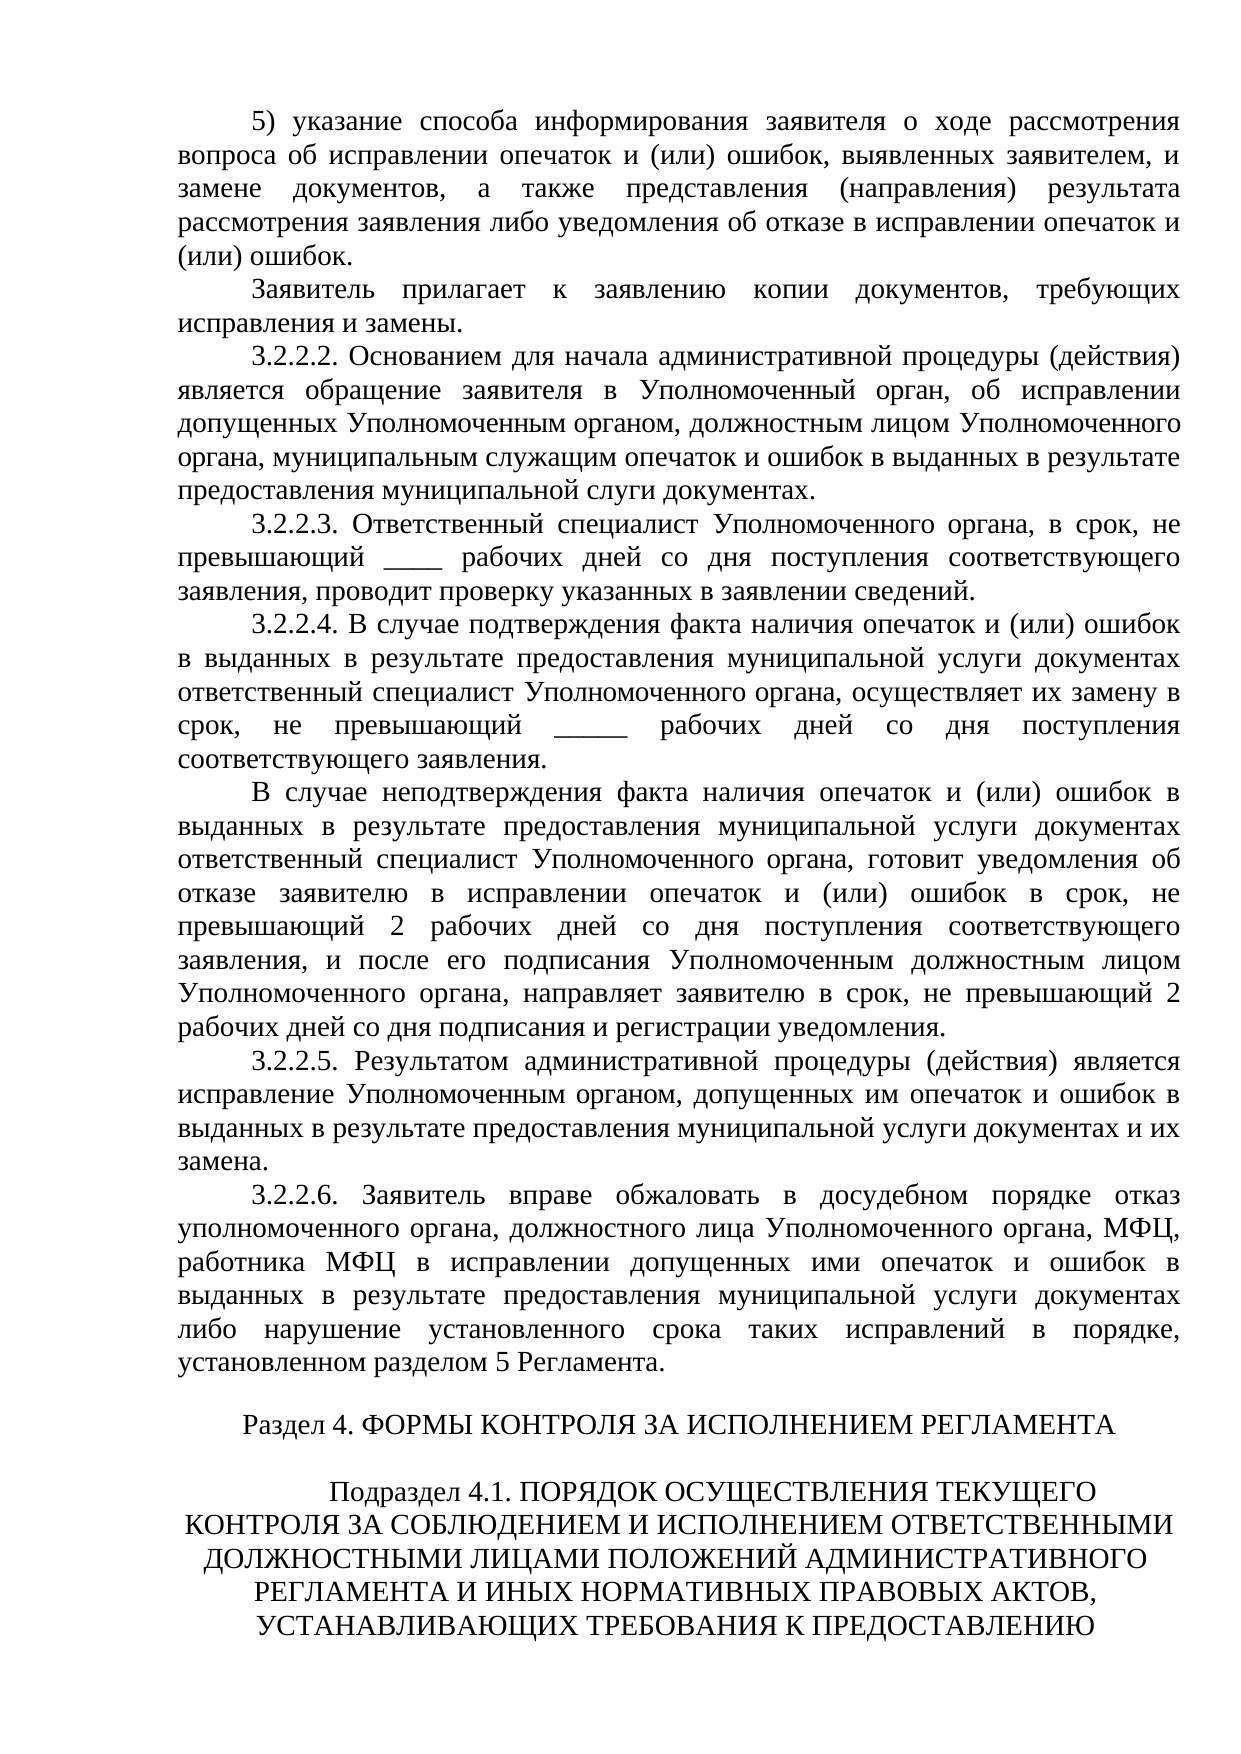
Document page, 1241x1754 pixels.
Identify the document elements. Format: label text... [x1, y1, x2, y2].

text 3.2.2.4. В случае подтверждения факта наличия опечаток и (или) ошибок в выданных в результате предоставления муниципальной услуги документах ответственный специалист Уполномоченного органа, осуществляет их замену в срок, не превышающий _____ рабочих дней со дня поступления соответствующего заявления. [177, 607, 1181, 774]
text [177, 1474, 1181, 1642]
text 5) указание способа информирования заявителя о ходе рассмотрения вопроса об исправлении опечаток и (или) ошибок, выявленных заявителем, и замене документов, а также представления (направления) результата рассмотрения заявления либо уведомления об отказе в исправлении опечаток и (или) ошибок. [177, 103, 1181, 271]
text 3.2.2.2. Основанием для начала административной процедуры (действия) является обращение заявителя в Уполномоченный орган, об исправлении допущенных Уполномоченным органом, должностным лицом Уполномоченного органа, муниципальным служащим опечаток и ошибок в выданных в результате предоставления муниципальной слуги документах. [177, 338, 1181, 506]
text В случае неподтверждения факта наличия опечаток и (или) ошибок в выданных в результате предоставления муниципальной услуги документах ответственный специалист Уполномоченного органа, готовит уведомления об отказе заявителю в исправлении опечаток и (или) ошибок в срок, не превышающий 2 рабочих дней со дня поступления соответствующего заявления, и после его подписания Уполномоченным должностным лицом Уполномоченного органа, направляет заявителю в срок, не превышающий 2 рабочих дней со дня подписания и регистрации уведомления. [177, 774, 1181, 1043]
text 3.2.2.3. Ответственный специалист Уполномоченного органа, в срок, не превышающий ____ рабочих дней со дня поступления соответствующего заявления, проводит проверку указанных в заявлении сведений. [177, 506, 1181, 607]
text 3.2.2.5. Результатом административной процедуры (действия) является исправление Уполномоченным органом, допущенных им опечаток и ошибок в выданных в результате предоставления муниципальной услуги документах и их замена. [177, 1043, 1181, 1177]
text Заявитель прилагает к заявлению копии документов, требующих исправления и замены. [177, 271, 1181, 338]
text 3.2.2.6. Заявитель вправе обжаловать в досудебном порядке отказ уполномоченного органа, должностного лица Уполномоченного органа, МФЦ, работника МФЦ в исправлении допущенных ими опечаток и ошибок в выданных в результате предоставления муниципальной услуги документах либо нарушение установленного срока таких исправлений в порядке, установленном разделом 5 Регламента. [177, 1177, 1181, 1378]
text Раздел 4. ФОРМЫ КОНТРОЛЯ ЗА ИСПОЛНЕНИЕМ РЕГЛАМЕНТА [177, 1407, 1181, 1440]
